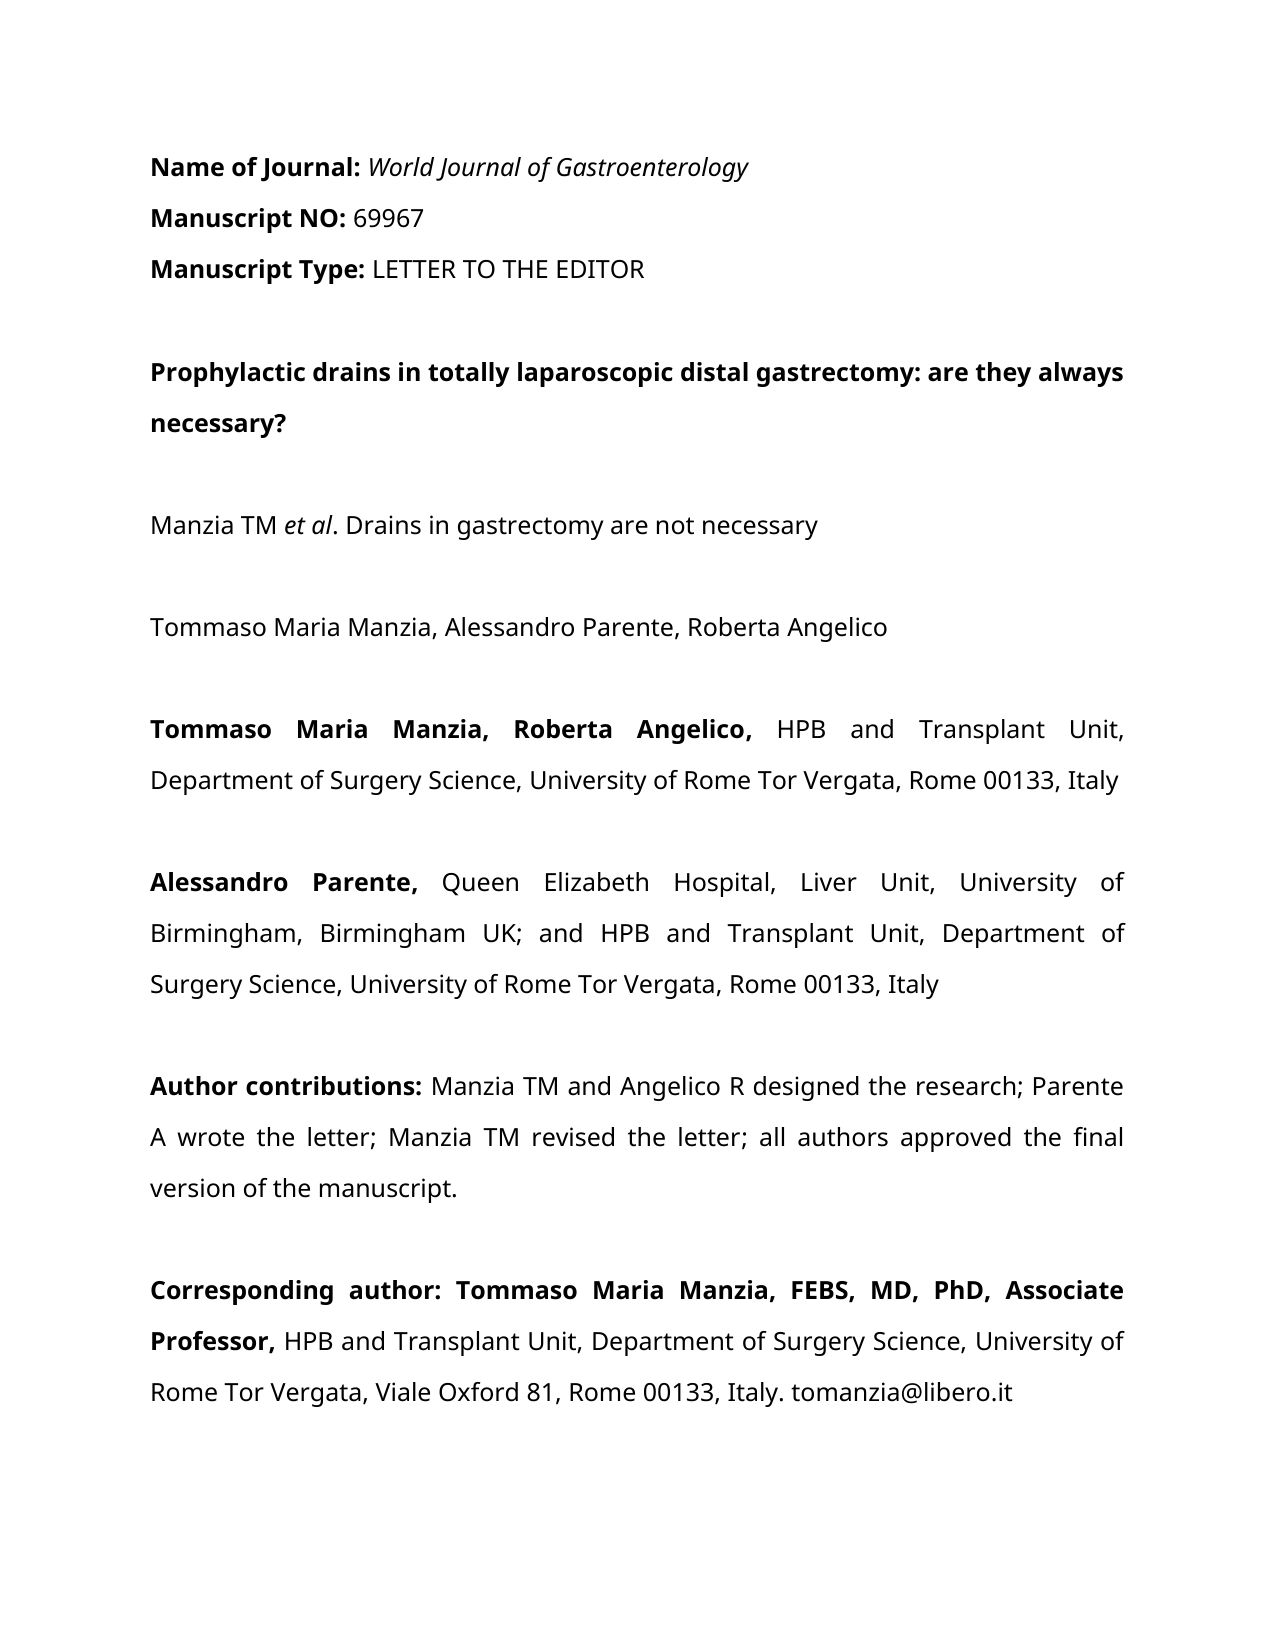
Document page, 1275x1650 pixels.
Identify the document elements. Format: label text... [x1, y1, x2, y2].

text Manuscript NO: 69967 [150, 201, 1125, 235]
text Author contributions: Manzia TM and Angelico R designed the research; Parente A wrote the letter; Manzia TM revised the letter; all authors approved the final version of the manuscript. [150, 1069, 1125, 1205]
text Prophylactic drains in totally laparoscopic distal gastrectomy: are they always necessary? [150, 354, 1125, 439]
text Tommaso Maria Manzia, Alessandro Parente, Roberta Angelico [150, 609, 1125, 643]
text Manuscript Type: LETTER TO THE EDITOR [150, 252, 1125, 286]
text Name of Journal: World Journal of Gastroenterology [150, 150, 1125, 184]
text Manzia TM et al. Drains in gastrectomy are not necessary [150, 507, 1125, 541]
text Tommaso Maria Manzia, Roberta Angelico, HPB and Transplant Unit, Department of Surgery Science, University of Rome Tor Vergata, Rome 00133, Italy [150, 711, 1125, 797]
text Alessandro Parente, Queen Elizabeth Hospital, Liver Unit, University of Birmingham, Birmingham UK; and HPB and Transplant Unit, Department of Surgery Science, University of Rome Tor Vergata, Rome 00133, Italy [150, 864, 1125, 1001]
text Corresponding author: Tommaso Maria Manzia, FEBS, MD, PhD, Associate Professor, HPB and Transplant Unit, Department of Surgery Science, University of Rome Tor Vergata, Viale Oxford 81, Rome 00133, Italy. tomanzia@libero.it [150, 1273, 1125, 1409]
